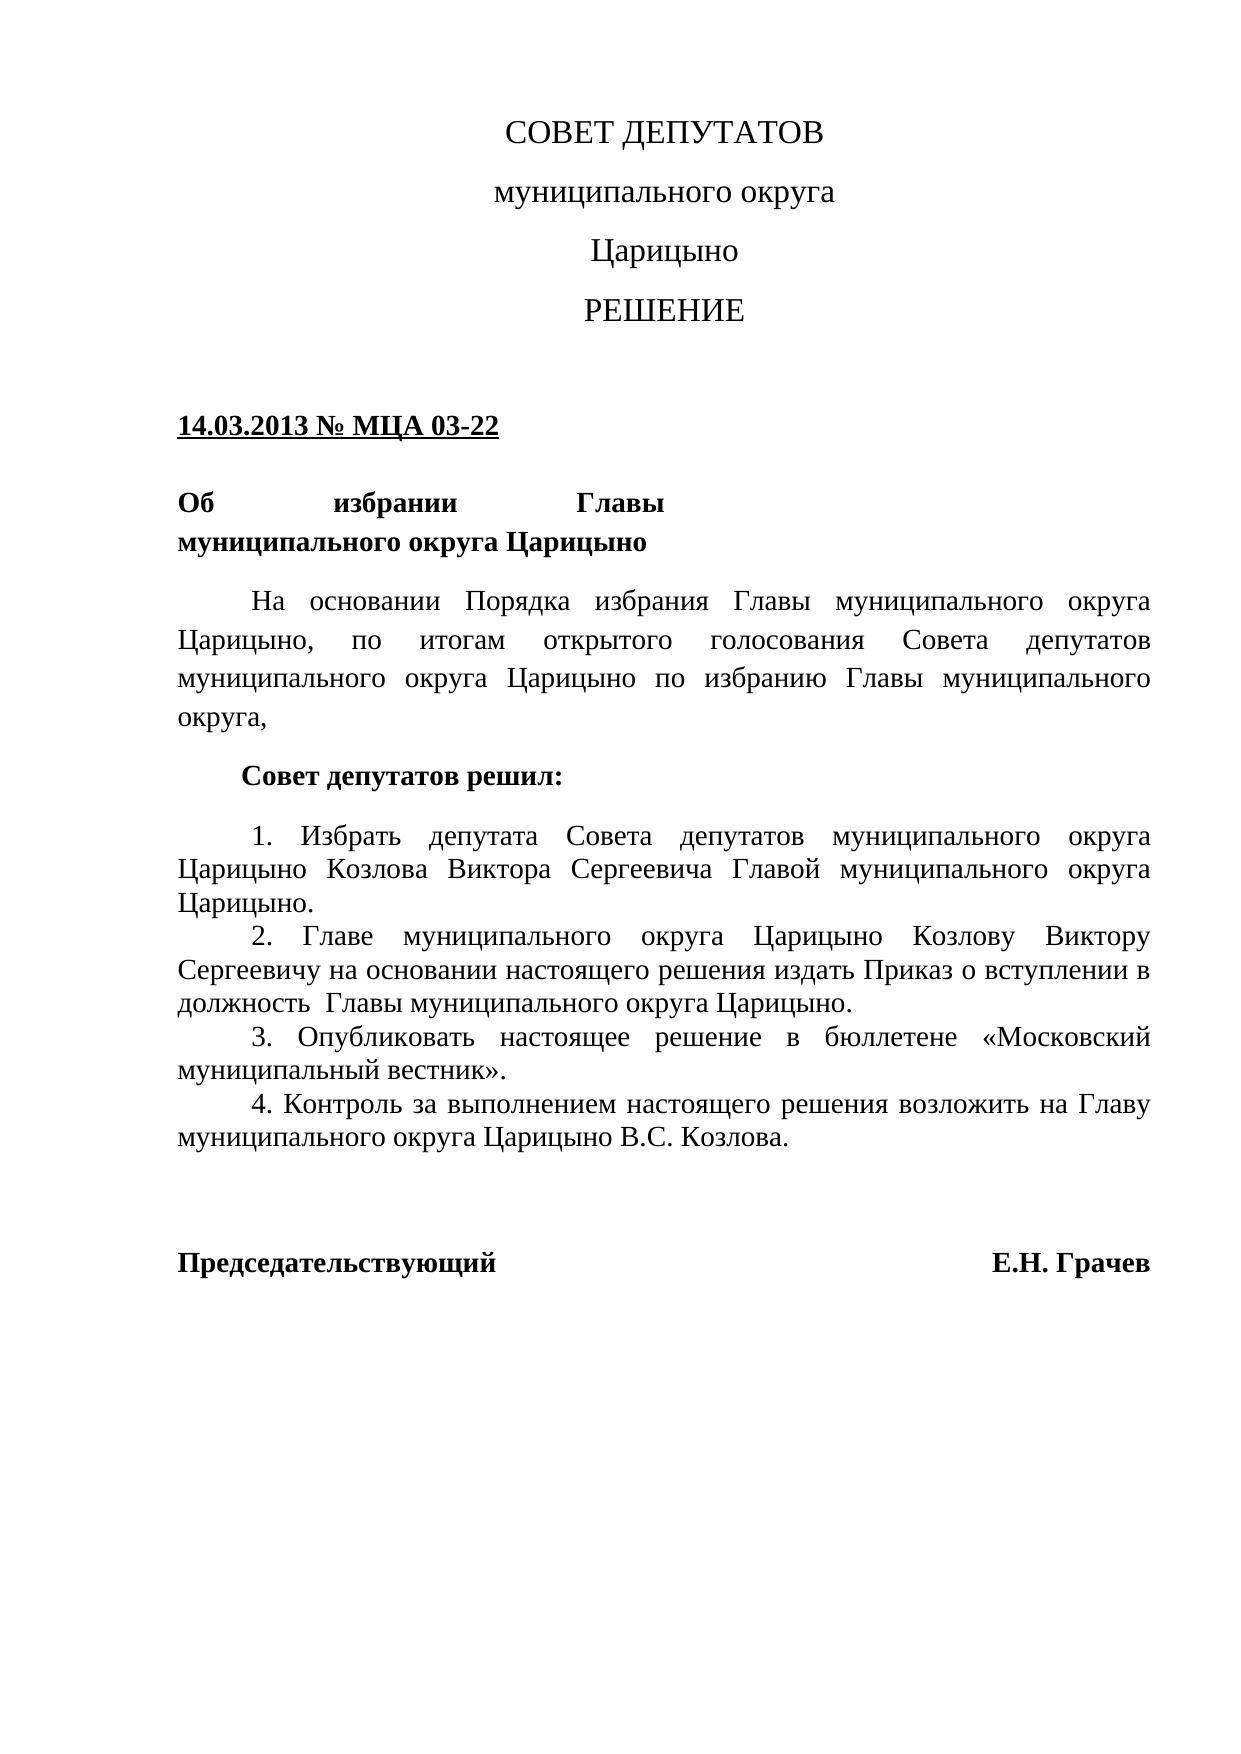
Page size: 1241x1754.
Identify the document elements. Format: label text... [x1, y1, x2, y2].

text 2. Главе муниципального округа Царицыно Козлову Виктору Сергеевичу на основании настоящего решения издать Приказ о вступлении в должность Главы муниципального округа Царицыно. [177, 918, 1152, 1019]
text Председательствующий Е.Н. Грачев [177, 1245, 1152, 1279]
text Об избрании Главы муниципального округа Царицыно [177, 485, 664, 557]
text муниципального округа [177, 172, 1152, 210]
text 4. Контроль за выполнением настоящего решения возложить на Главу муниципального округа Царицыно В.С. Козлова. [177, 1086, 1152, 1153]
text СОВЕТ ДЕПУТАТОВ [177, 112, 1152, 151]
text На основании Порядка избрания Главы муниципального округа Царицыно, по итогам открытого голосования Совета депутатов муниципального округа Царицыно по избранию Главы муниципального округа, [177, 583, 1152, 732]
text 14.03.2013 № МЦА 03-22 [177, 408, 709, 442]
text Совет депутатов решил: [177, 758, 1152, 792]
text Царицыно [177, 231, 1152, 269]
text 1. Избрать депутата Совета депутатов муниципального округа Царицыно Козлова Виктора Сергеевича Главой муниципального округа Царицыно. [177, 818, 1152, 918]
text РЕШЕНИЕ [177, 290, 1152, 328]
text 3. Опубликовать настоящее решение в бюллетене «Московский муниципальный вестник». [177, 1019, 1152, 1086]
